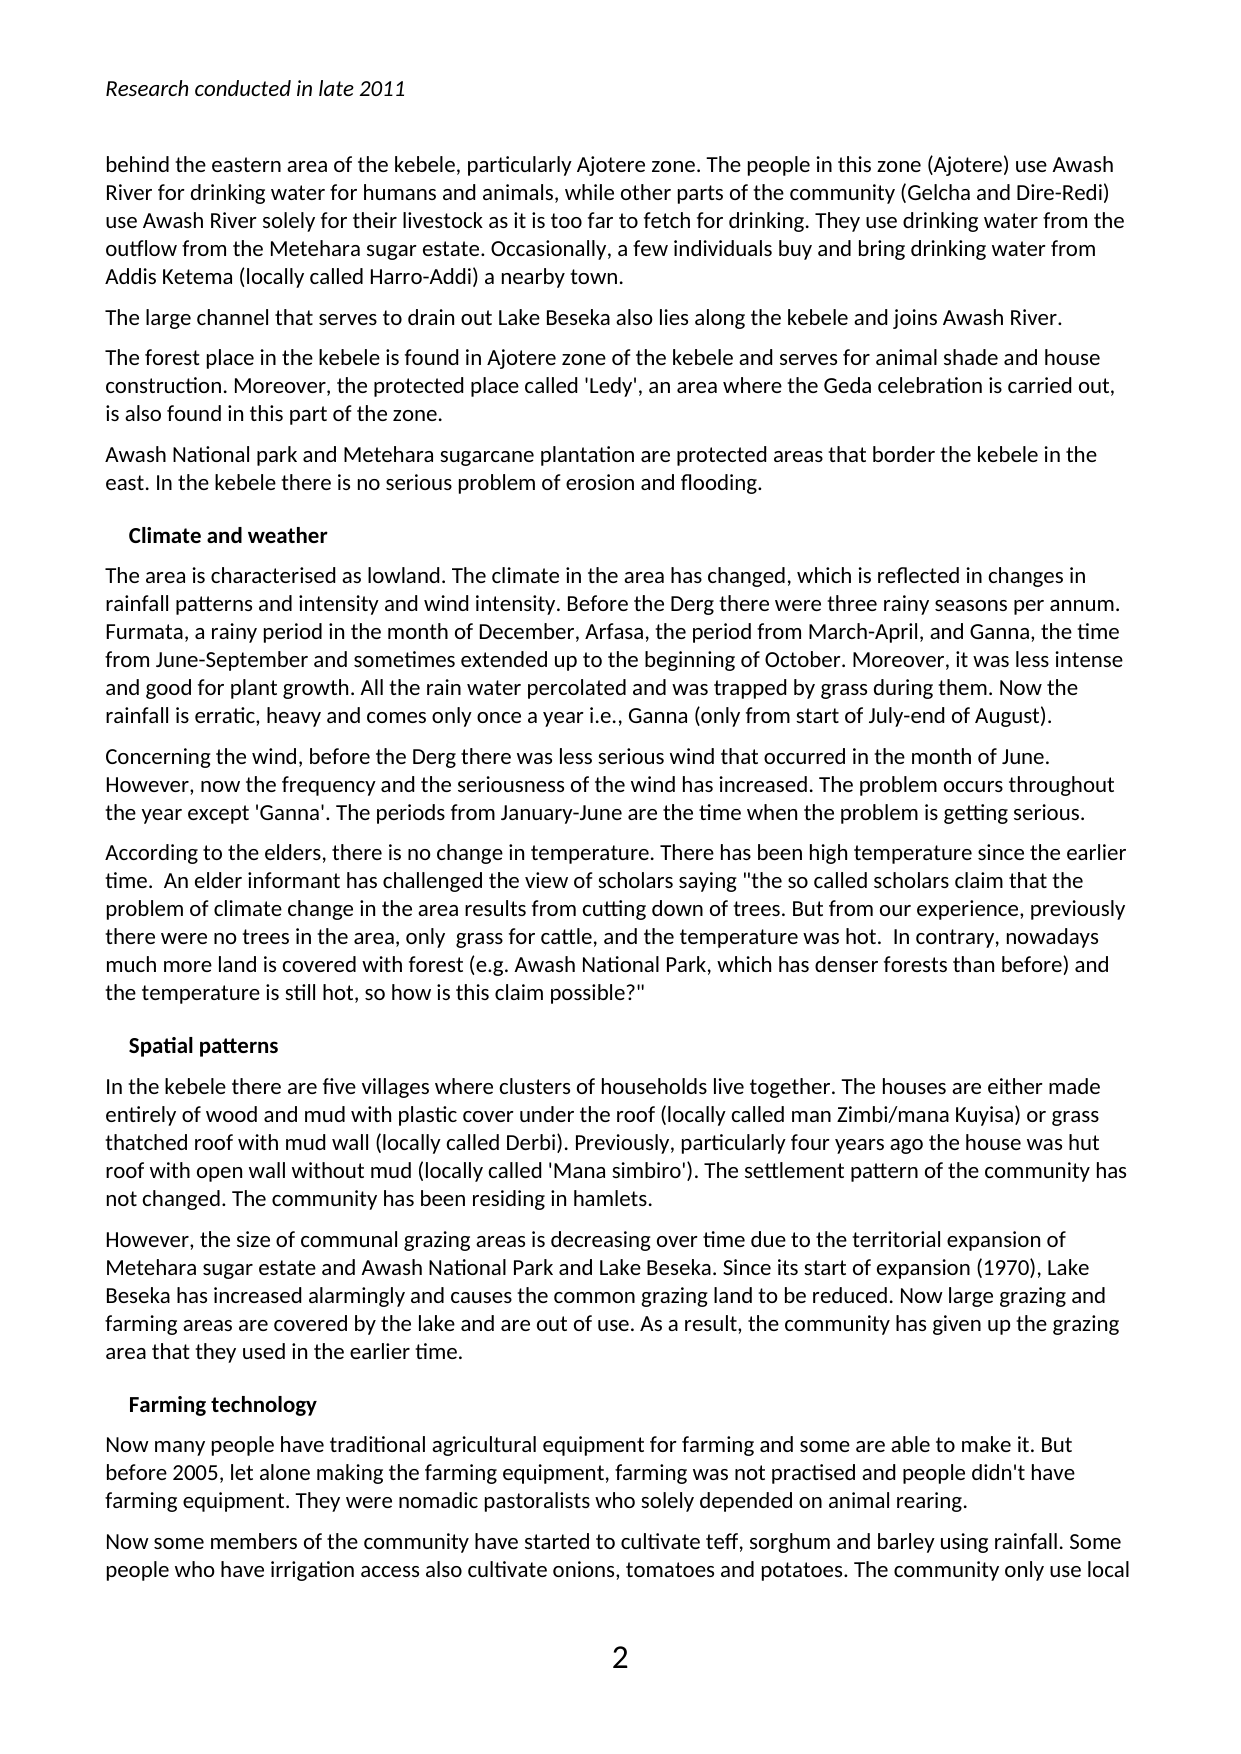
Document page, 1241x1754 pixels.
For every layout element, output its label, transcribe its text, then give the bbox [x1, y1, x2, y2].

text The large channel that serves to drain out also lies along the kebele and joins . [105, 303, 1135, 331]
text Concerning the wind, before the Derg there was less serious wind that occurred in the month of June. However, now the frequency and the seriousness of the wind has increased. The problem occurs throughout the year except 'Ganna'. The periods from January-June are the time when the problem is getting serious. [105, 742, 1135, 826]
subtitle Farming technology [129, 1390, 1135, 1418]
subtitle Climate and weather [129, 521, 1135, 549]
text According to the elders, there is no change in temperature. There has been high temperature since the earlier time. An elder informant has challenged the view of scholars saying "the so called scholars claim that the problem of climate change in the area results from cutting down of trees. But from our experience, previously there were no trees in the area, only grass for cattle, and the temperature was hot. In contrary, nowadays much more land is covered with forest (e.g. , which has denser forests than before) and the temperature is still hot, so how is this claim possible?" [105, 838, 1135, 1007]
text Now many people have traditional agricultural equipment for farming and some are able to make it. But before 2005, let alone making the farming equipment, farming was not practised and people didn't have farming equipment. They were nomadic pastoralists who solely depended on animal rearing. [105, 1430, 1135, 1514]
text Awash National park and Metehara sugarcane plantation are protected areas that border the kebele in the east. In the kebele there is no serious problem of erosion and flooding. [105, 440, 1135, 496]
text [105, 1527, 1135, 1583]
subtitle Spatial patterns [129, 1032, 1135, 1059]
text The forest place in the kebele is found in Ajotere zone of the kebele and serves for animal shade and house construction. Moreover, the protected place called 'Ledy', an area where the Geda celebration is carried out, is also found in this part of the zone. [105, 343, 1135, 427]
text The area is characterised as lowland. The climate in the area has changed, which is reflected in changes in rainfall patterns and intensity and wind intensity. Before the Derg there were three rainy seasons per annum. Furmata, a rainy period in the month of December, Arfasa, the period from March-April, and Ganna, the time from June-September and sometimes extended up to the beginning of October. Moreover, it was less intense and good for plant growth. All the rain water percolated and was trapped by grass during them. Now the rainfall is erratic, heavy and comes only once a year i.e., Ganna (only from start of July-end of August). [105, 561, 1135, 729]
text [105, 150, 1135, 290]
text However, the size of communal grazing areas is decreasing over time due to the territorial expansion of Metehara sugar estate and and . Since its start of expansion (1970), has increased alarmingly and causes the common grazing land to be reduced. Now large grazing and farming areas are covered by the lake and are out of use. As a result, the community has given up the grazing area that they used in the earlier time. [105, 1225, 1135, 1365]
text In the kebele there are five villages where clusters of households live together. The houses are either made entirely of wood and mud with plastic cover under the roof (locally called man Zimbi/mana Kuyisa) or grass thatched roof with mud wall (locally called Derbi). Previously, particularly four years ago the house was hut roof with open wall without mud (locally called 'Mana simbiro'). The settlement pattern of the community has not changed. The community has been residing in hamlets. [105, 1072, 1135, 1212]
